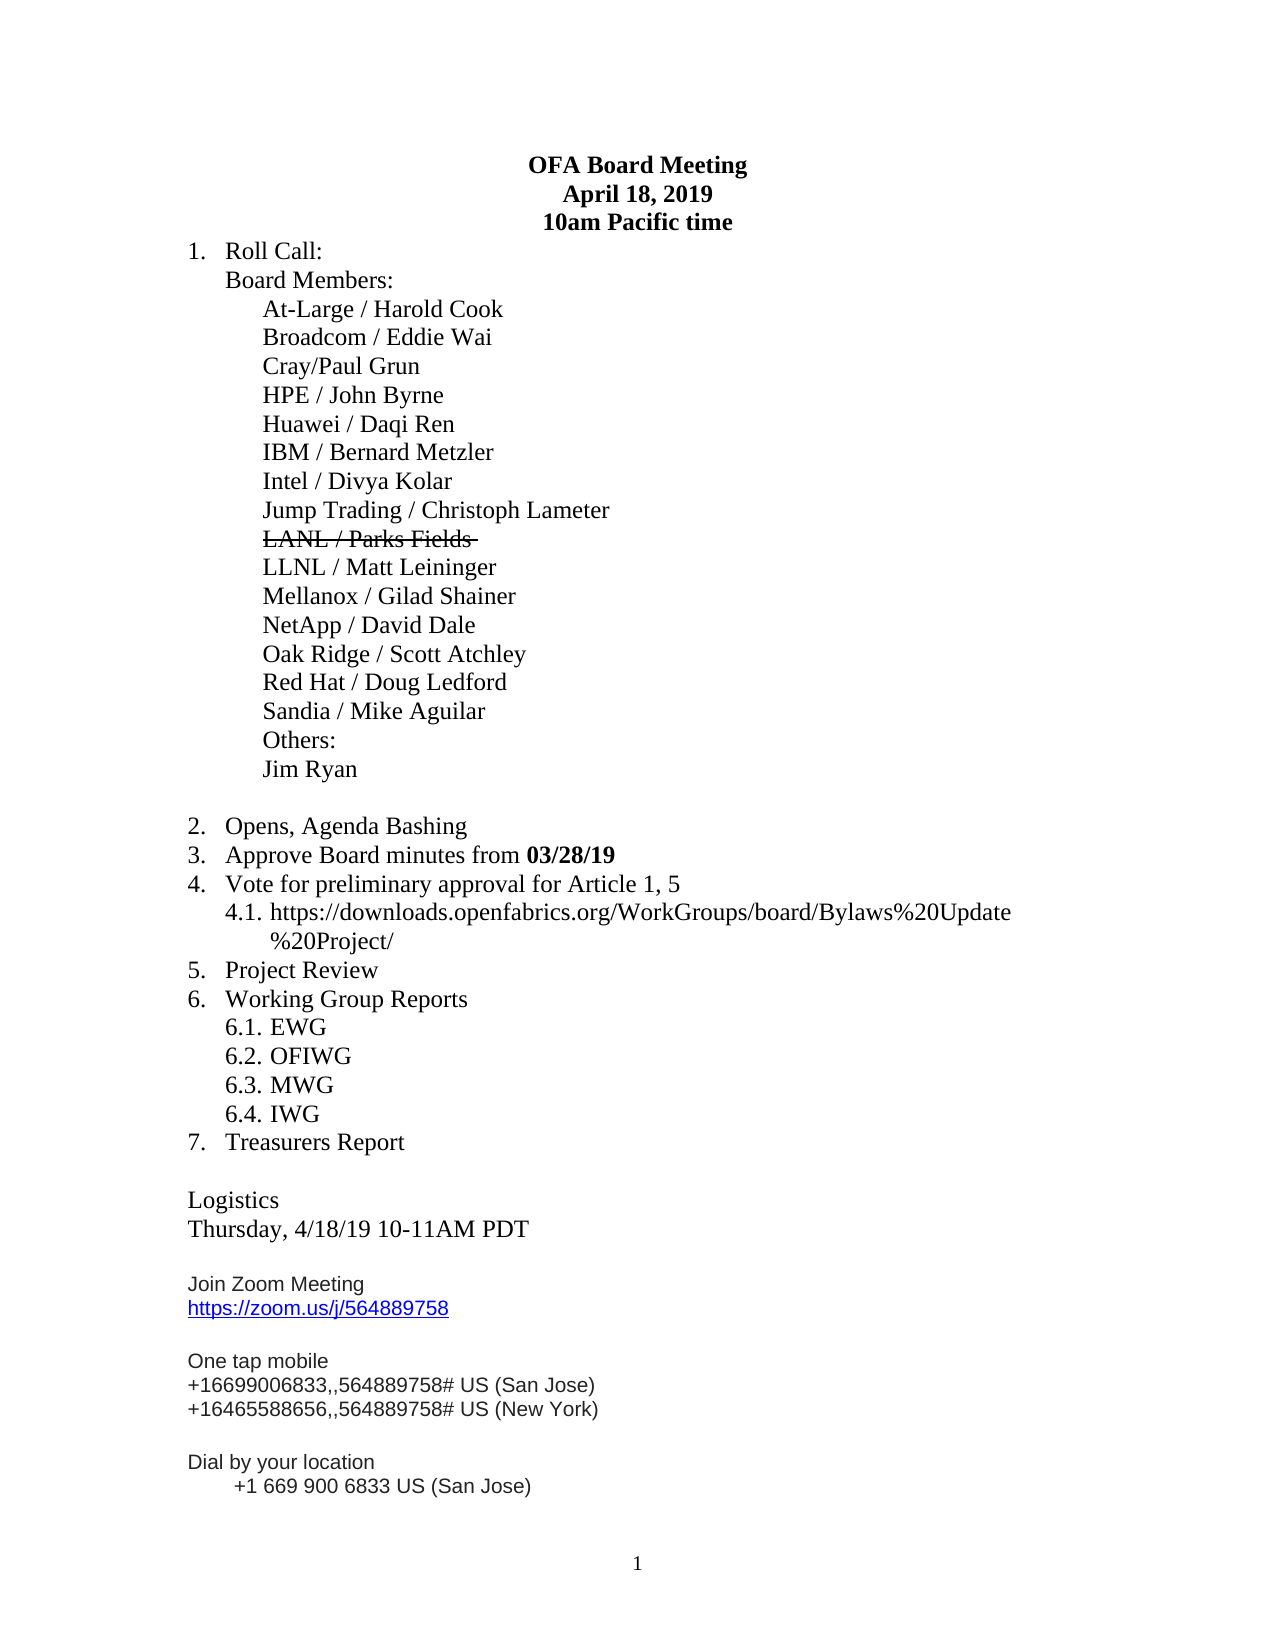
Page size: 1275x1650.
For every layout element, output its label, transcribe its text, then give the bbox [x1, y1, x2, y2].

text LANL / Parks Fields [187, 524, 1087, 552]
list Opens, Agenda Bashing [187, 811, 1087, 840]
list Working Group Reports [187, 984, 1087, 1012]
text Intel / Divya Kolar [187, 466, 1087, 495]
text Sandia / Mike Aguilar [187, 696, 1087, 725]
text OFA Board Meeting [187, 150, 1087, 179]
text One tap mobile +16699006833,,564889758# US (San Jose) +16465588656,,564889758# US (New York) [187, 1349, 1087, 1421]
list EWG [225, 1012, 1087, 1041]
list Approve Board minutes from 03/28/19 [187, 840, 1087, 869]
list https://downloads.openfabrics.org/WorkGroups/board/Bylaws%20Update%20Project/ [225, 897, 1087, 955]
list Treasurers Report [187, 1127, 1087, 1156]
text IBM / Bernard Metzler [187, 437, 1087, 466]
text Broadcom / Eddie Wai [187, 322, 1087, 351]
list OFIWG [225, 1041, 1087, 1070]
list Vote for preliminary approval for Article 1, 5 [187, 869, 1087, 897]
text Huawei / Daqi Ren [187, 409, 1087, 437]
text Red Hat / Doug Ledford [187, 667, 1087, 696]
list IWG [225, 1099, 1087, 1127]
text Mellanox / Gilad Shainer [187, 581, 1087, 610]
text HPE / John Byrne [187, 380, 1087, 409]
text Oak Ridge / Scott Atchley [187, 639, 1087, 667]
text NetApp / David Dale [187, 610, 1087, 639]
text 10am Pacific time [187, 207, 1087, 236]
list Project Review [187, 955, 1087, 984]
text Join Zoom Meeting https://zoom.us/j/564889758 [187, 1272, 1087, 1320]
text At-Large / Harold Cook [187, 294, 1087, 322]
list Roll Call: [187, 236, 1087, 265]
list MWG [225, 1070, 1087, 1099]
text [187, 1450, 1087, 1498]
text Thursday, 4/18/19 10-11AM PDT [187, 1214, 1087, 1243]
text Jump Trading / Christoph Lameter [187, 495, 1087, 524]
text Cray/Paul Grun [187, 351, 1087, 380]
text LLNL / Matt Leininger [187, 552, 1087, 581]
text Logistics [187, 1185, 1087, 1214]
text Jim Ryan [187, 754, 1087, 782]
text Others: [187, 725, 1087, 754]
text April 18, 2019 [187, 179, 1087, 207]
text Board Members: [187, 265, 1087, 294]
